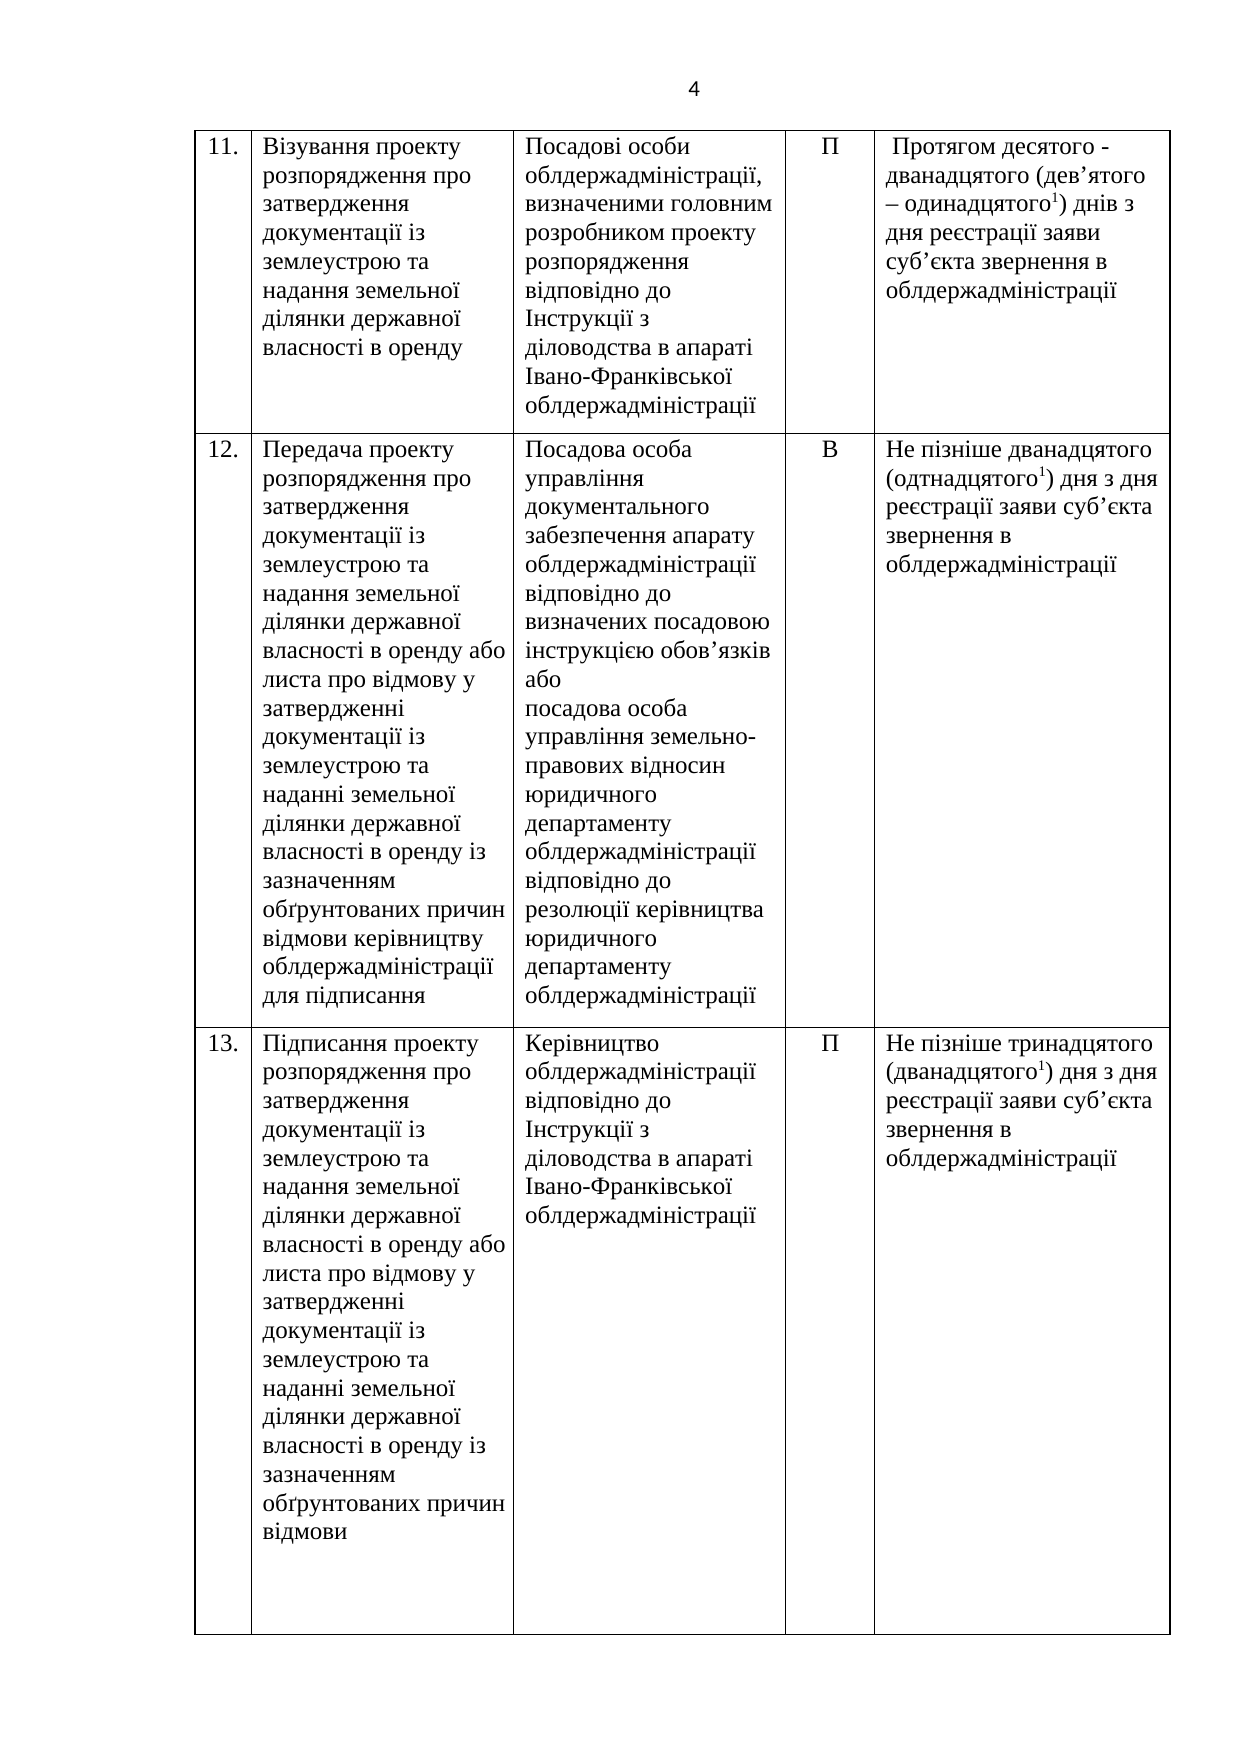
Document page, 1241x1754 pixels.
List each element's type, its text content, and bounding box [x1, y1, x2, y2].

table_cell 13. [196, 1028, 251, 1634]
table_cell П [786, 131, 874, 433]
table_cell Посадові особи облдержадміністрації, визначеними головним розробником проекту розпорядження відповідно до Інструкції з діловодства в апараті Івано-Франківської облдержадміністрації [514, 131, 785, 433]
table_cell Візування проекту розпорядження про затвердження документації із землеустрою та надання земельної ділянки державної власності в оренду [252, 131, 513, 433]
table_cell Посадова особа управління документального забезпечення апарату облдержадміністрації відповідно до визначених посадовою інструкцією обов’язків або посадова особа управління земельно-правових відносин юридичного департаменту облдержадміністрації відповідно до резолюції керівництва юридичного департаменту облдержадміністрації [514, 434, 785, 1027]
table_cell П [786, 1028, 874, 1634]
table_cell 12. [196, 434, 251, 1027]
table_cell В [786, 434, 874, 1027]
table_cell Не пізніше тринадцятого (дванадцятого1) дня з дня реєстрації заяви суб’єкта звернення в облдержадміністрації [875, 1028, 1169, 1634]
table_cell Керівництво облдержадміністрації відповідно до Інструкції з діловодства в апараті Івано-Франківської облдержадміністрації [514, 1028, 785, 1634]
table_cell Підписання проекту розпорядження про затвердження документації із землеустрою та надання земельної ділянки державної власності в оренду або листа про відмову у затвердженні документації із землеустрою та наданні земельної ділянки державної власності в оренду із зазначенням обґрунтованих причин відмови [252, 1028, 513, 1634]
table_cell 11. [196, 131, 251, 433]
table_cell Протягом десятого - дванадцятого (дев’ятого – одинадцятого1) днів з дня реєстрації заяви суб’єкта звернення в облдержадміністрації [875, 131, 1169, 433]
table_cell Передача проекту розпорядження про затвердження документації із землеустрою та надання земельної ділянки державної власності в оренду або листа про відмову у затвердженні документації із землеустрою та наданні земельної ділянки державної власності в оренду із зазначенням обґрунтованих причин відмови керівництву облдержадміністрації для підписання [252, 434, 513, 1027]
table_cell Не пізніше дванадцятого (одтнадцятого1) дня з дня реєстрації заяви суб’єкта звернення в облдержадміністрації [875, 434, 1169, 1027]
